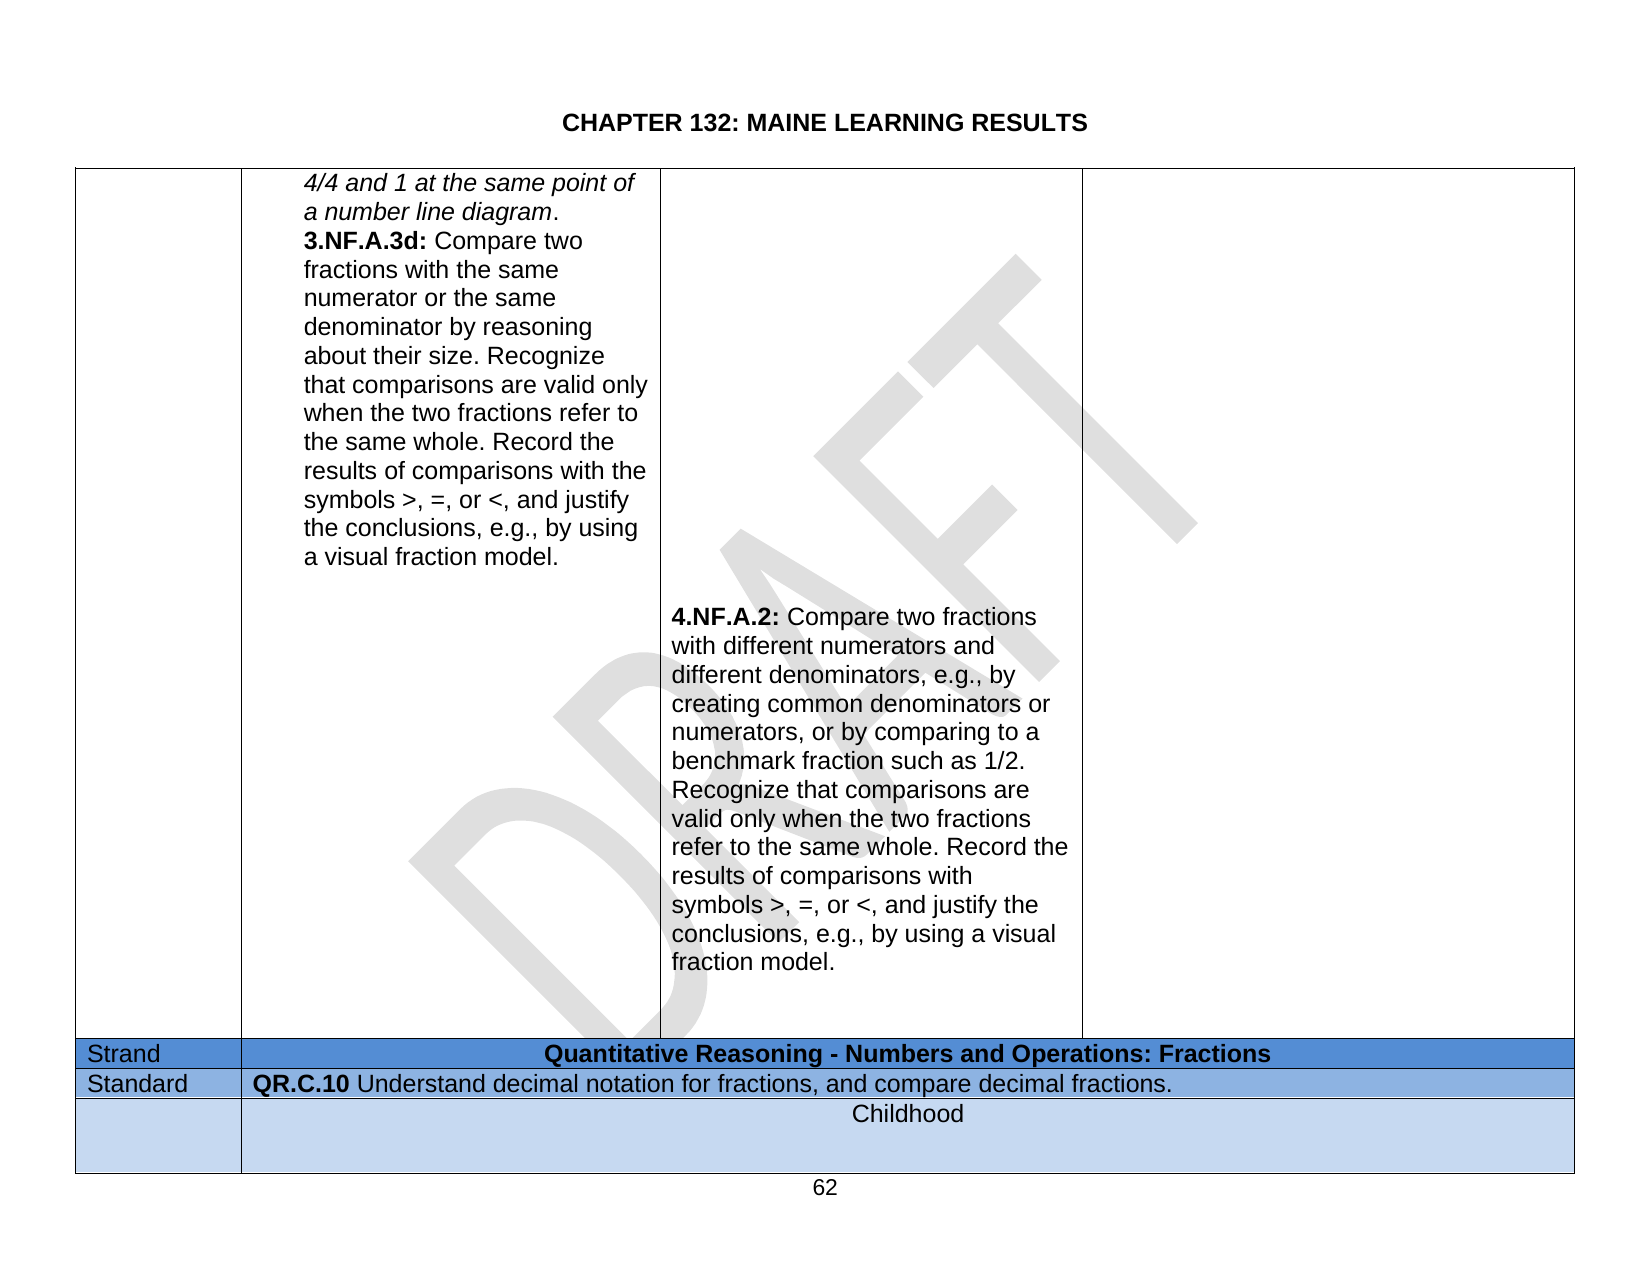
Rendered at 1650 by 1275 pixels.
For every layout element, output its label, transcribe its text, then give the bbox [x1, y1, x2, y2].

table_cell Standard [76, 1069, 241, 1097]
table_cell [76, 169, 241, 1038]
table_cell [76, 1099, 241, 1172]
table_cell Childhood [242, 1099, 1574, 1172]
table_cell Strand [76, 1039, 241, 1068]
table_cell QR.C.10 Understand decimal notation for fractions, and compare decimal fractions. [242, 1069, 1574, 1097]
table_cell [242, 169, 660, 1038]
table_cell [661, 169, 1082, 1038]
table_cell [1083, 169, 1574, 1038]
table_cell Quantitative Reasoning - Numbers and Operations: Fractions [242, 1039, 1574, 1068]
